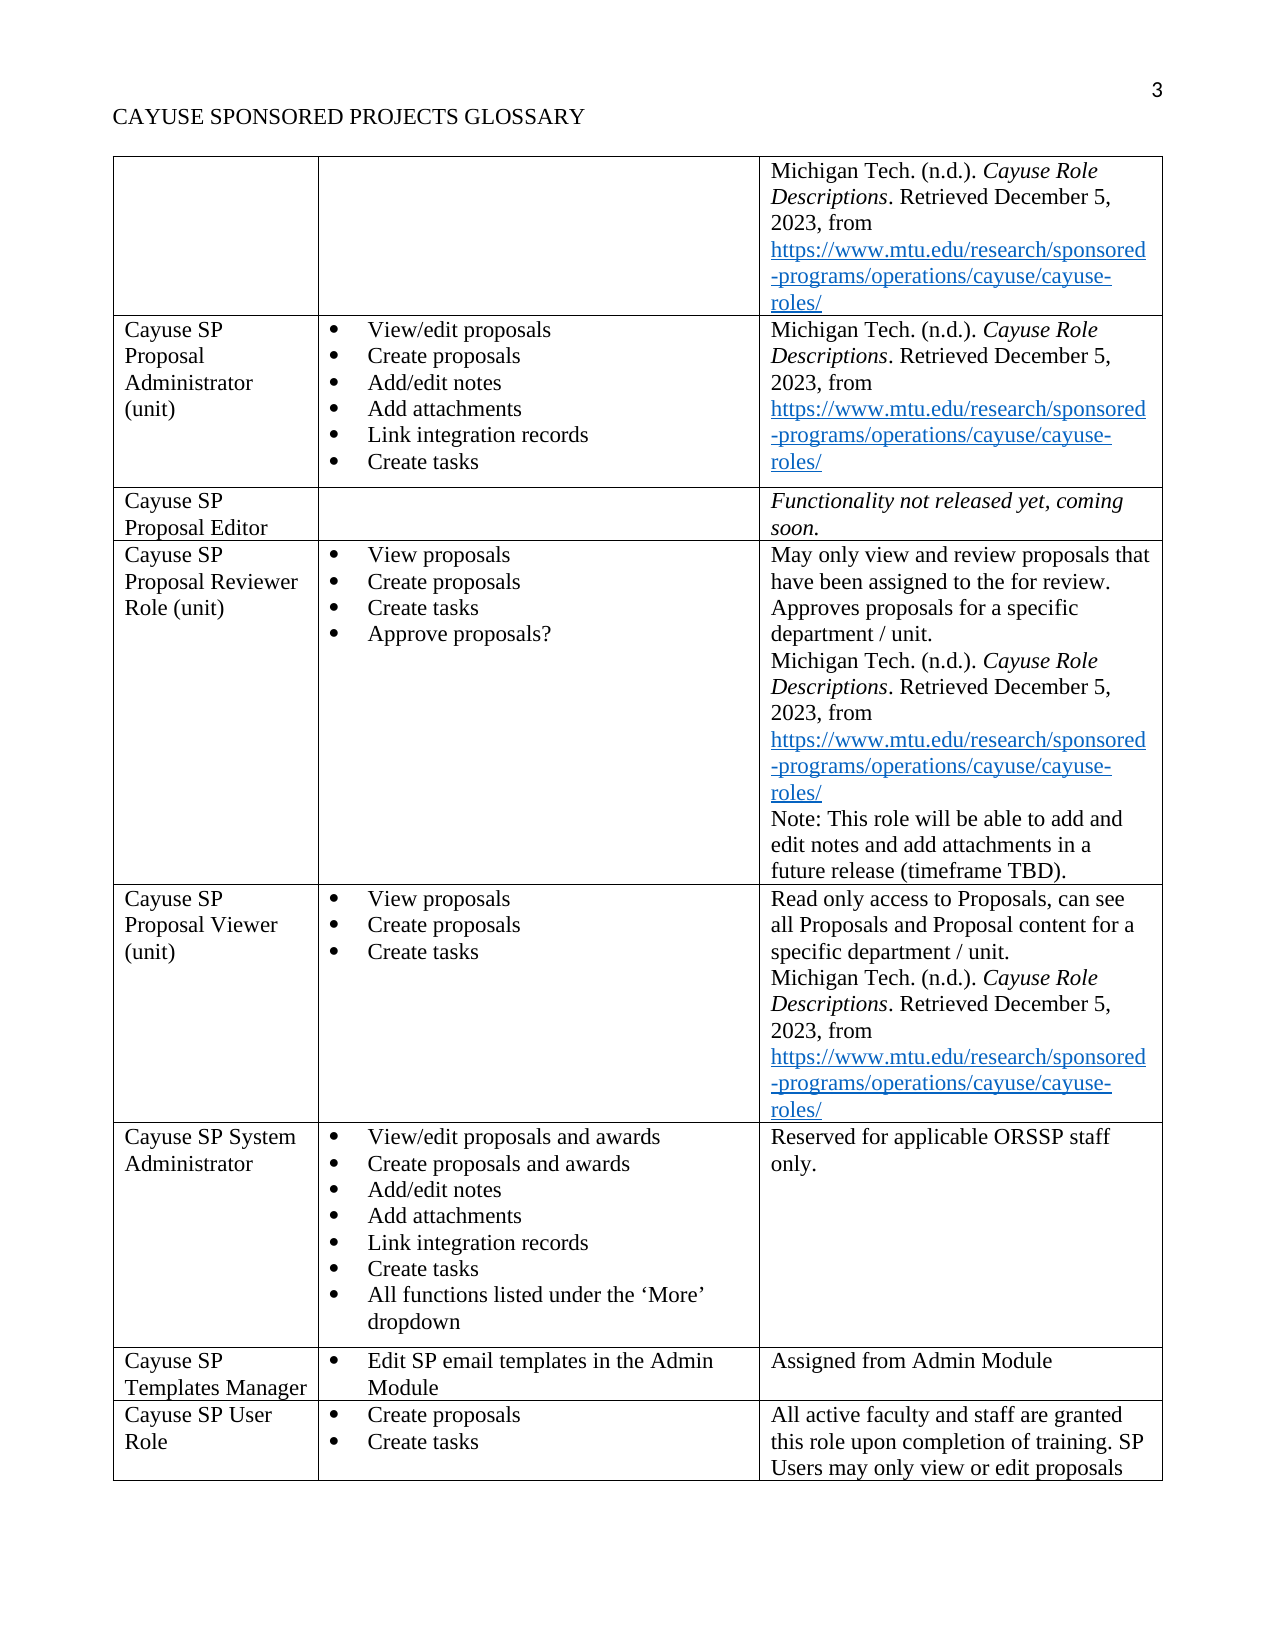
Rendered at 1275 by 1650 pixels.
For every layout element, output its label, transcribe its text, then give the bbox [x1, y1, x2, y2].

table_cell Cayuse SP System Administrator [114, 1123, 318, 1347]
table_cell Functionality not released yet, coming soon. [760, 488, 1162, 540]
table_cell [114, 157, 318, 315]
table_cell Reserved for applicable ORSSP staff only. [760, 1123, 1162, 1347]
table_cell Edit SP email templates in the Admin Module [319, 1348, 759, 1400]
table_cell Cayuse SP Proposal Editor [114, 488, 318, 540]
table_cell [760, 1401, 1162, 1480]
table_cell View proposals Create proposals Create tasks Approve proposals? [319, 541, 759, 884]
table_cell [319, 157, 759, 315]
table_cell Assigned from Admin Module [760, 1348, 1162, 1400]
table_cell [760, 157, 1162, 315]
table_cell Cayuse SP Proposal Viewer (unit) [114, 885, 318, 1122]
table_cell Cayuse SP Proposal Reviewer Role (unit) [114, 541, 318, 884]
table_cell Cayuse SP Proposal Administrator (unit) [114, 316, 318, 487]
table_cell May only view and review proposals that have been assigned to the for review. Approves proposals for a specific department / unit. Michigan Tech. (n.d.). Cayuse Role Descriptions. Retrieved December 5, 2023, from https://www.mtu.edu/research/sponsored-programs/operations/cayuse/cayuse-roles/ Note: This role will be able to add and edit notes and add attachments in a future release (timeframe TBD). [760, 541, 1162, 884]
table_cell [319, 1401, 759, 1480]
table_cell View/edit proposals and awards Create proposals and awards Add/edit notes Add attachments Link integration records Create tasks All functions listed under the ‘More’ dropdown [319, 1123, 759, 1347]
table_cell [319, 488, 759, 540]
table_cell View proposals Create proposals Create tasks [319, 885, 759, 1122]
table_cell Michigan Tech. (n.d.). Cayuse Role Descriptions. Retrieved December 5, 2023, from https://www.mtu.edu/research/sponsored-programs/operations/cayuse/cayuse-roles/ [760, 316, 1162, 487]
table_cell Read only access to Proposals, can see all Proposals and Proposal content for a specific department / unit. Michigan Tech. (n.d.). Cayuse Role Descriptions. Retrieved December 5, 2023, from https://www.mtu.edu/research/sponsored-programs/operations/cayuse/cayuse-roles/ [760, 885, 1162, 1122]
table_cell Cayuse SP Templates Manager [114, 1348, 318, 1400]
table_cell View/edit proposals Create proposals Add/edit notes Add attachments Link integration records Create tasks [319, 316, 759, 487]
table_cell Cayuse SP User Role [114, 1401, 318, 1480]
